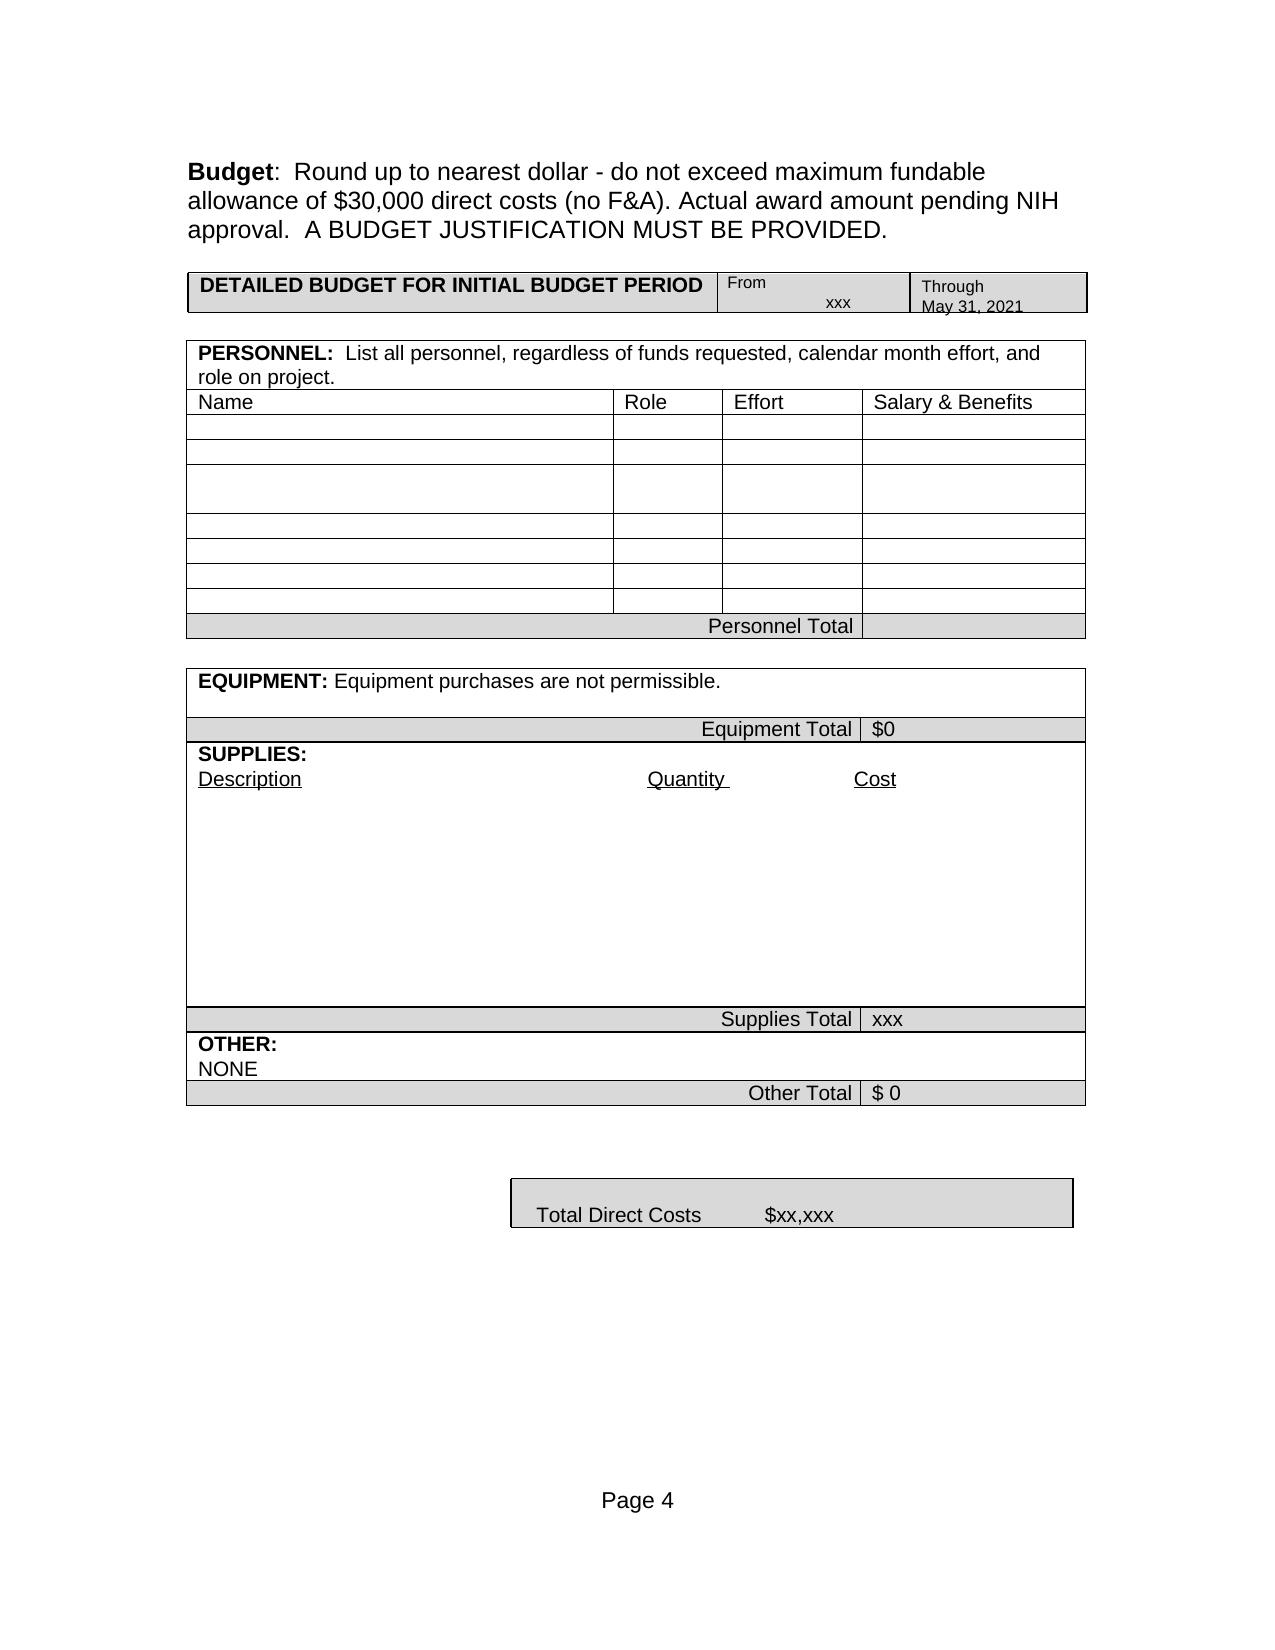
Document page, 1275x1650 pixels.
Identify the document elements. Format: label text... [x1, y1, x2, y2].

table_cell [863, 514, 1085, 538]
table_cell [614, 465, 722, 513]
text Budget: Round up to nearest dollar - do not exceed maximum fundable allowance of $30,000 direct costs (no F&A). Actual award amount pending NIH approval. A BUDGET JUSTIFICATION MUST BE PROVIDED. [187, 157, 1064, 243]
table_cell [863, 564, 1085, 588]
text Total Direct Costs $xx,xxx [536, 1203, 1100, 1227]
table_cell Name [187, 390, 613, 414]
table_cell [863, 614, 1085, 638]
table_cell Salary & Benefits [863, 390, 1085, 414]
table_cell [723, 465, 862, 513]
table_cell Supplies Total [187, 1008, 860, 1031]
table_cell [863, 539, 1085, 563]
table_cell [723, 415, 862, 439]
text May 31, 2021 [921, 296, 1100, 315]
table_cell [723, 589, 862, 613]
table_cell Other Total [187, 1081, 860, 1105]
table_cell [863, 465, 1085, 513]
table_cell OTHER: NONE [187, 1033, 1085, 1080]
table_header EQUIPMENT: Equipment purchases are not permissible. [187, 669, 1085, 717]
table_cell Role [614, 390, 722, 414]
table_cell $ 0 [861, 1081, 1085, 1105]
table_cell [723, 440, 862, 464]
table_cell [614, 539, 722, 563]
table_cell [723, 514, 862, 538]
table_header PERSONNEL: List all personnel, regardless of funds requested, calendar month effort, and role on project. [187, 341, 1085, 389]
table_cell [614, 564, 722, 588]
table_cell [187, 465, 613, 513]
text xxx [177, 296, 851, 311]
table_cell [187, 415, 613, 439]
table_cell [863, 415, 1085, 439]
text Through [921, 277, 1100, 296]
table_cell [614, 589, 722, 613]
table_cell Equipment Total [187, 718, 860, 741]
table_cell xxx [861, 1008, 1085, 1031]
table_cell Effort [723, 390, 862, 414]
table_cell [187, 514, 613, 538]
table_cell [187, 564, 613, 588]
text DETAILED BUDGET FOR INITIAL BUDGET PERIOD From [199, 273, 851, 296]
table_cell [187, 539, 613, 563]
table_cell [863, 589, 1085, 613]
table_cell [187, 589, 613, 613]
table_cell [614, 440, 722, 464]
table_cell [863, 440, 1085, 464]
table_cell Personnel Total [187, 614, 862, 638]
table_cell SUPPLIES: Description Quantity Cost [187, 743, 1085, 1006]
table_cell [614, 415, 722, 439]
table_cell [723, 564, 862, 588]
table_cell [723, 539, 862, 563]
table_cell [187, 440, 613, 464]
table_cell [614, 514, 722, 538]
table_cell $0 [861, 718, 1085, 741]
